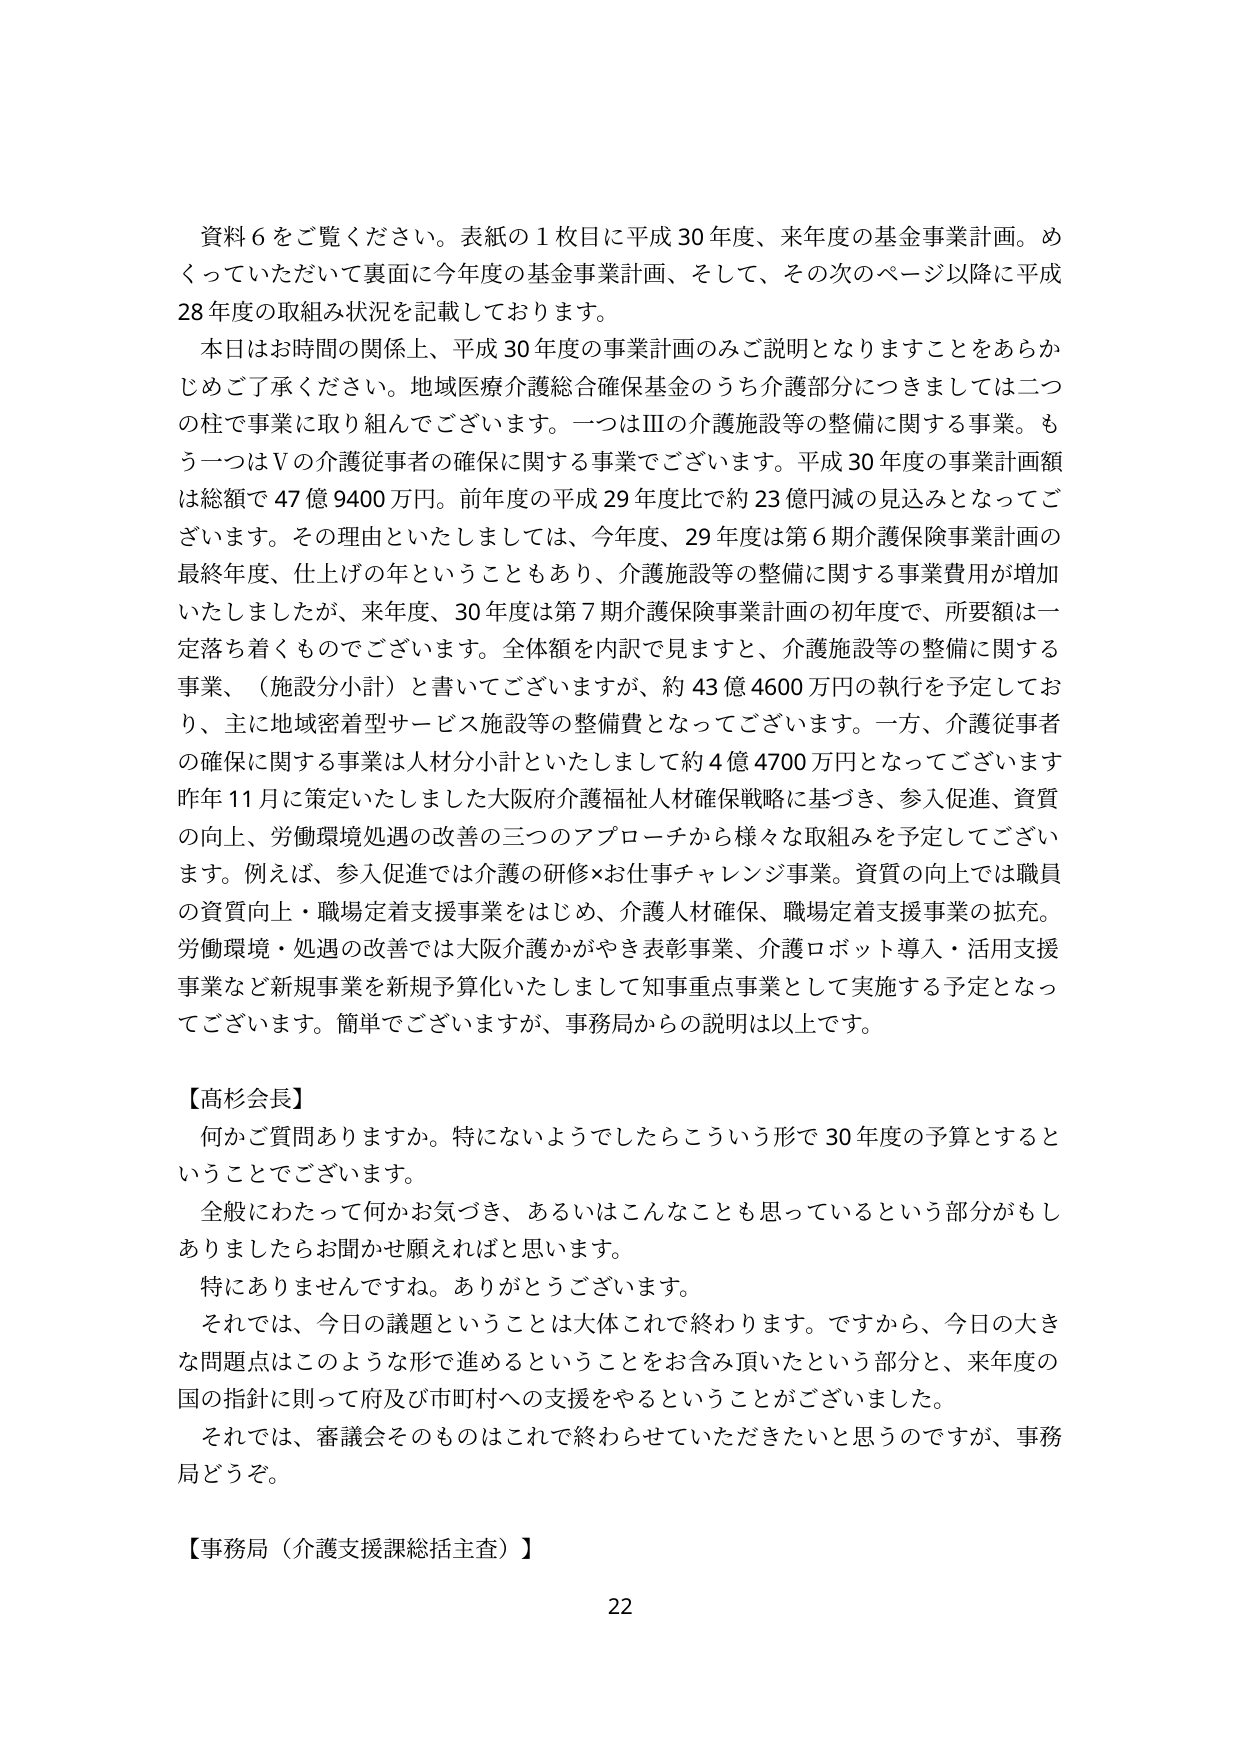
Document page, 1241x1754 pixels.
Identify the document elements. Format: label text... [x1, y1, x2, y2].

text 資料６をご覧ください。表紙の１枚目に平成30年度、来年度の基金事業計画。めくっていただいて裏面に今年度の基金事業計画、そして、その次のページ以降に平成28年度の取組み状況を記載しております。 [177, 217, 1063, 329]
text 特にありませんですね。ありがとうございます。 [177, 1267, 1063, 1304]
text 本日はお時間の関係上、平成30年度の事業計画のみご説明となりますことをあらかじめご了承ください。地域医療介護総合確保基金のうち介護部分につきましては二つの柱で事業に取り組んでございます。一つはⅢの介護施設等の整備に関する事業。もう一つはⅤの介護従事者の確保に関する事業でございます。平成30年度の事業計画額は総額で47億9400万円。前年度の平成29年度比で約23億円減の見込みとなってございます。その理由といたしましては、今年度、29年度は第６期介護保険事業計画の最終年度、仕上げの年ということもあり、介護施設等の整備に関する事業費用が増加いたしましたが、来年度、30年度は第７期介護保険事業計画の初年度で、所要額は一定落ち着くものでございます。全体額を内訳で見ますと、介護施設等の整備に関する事業、（施設分小計）と書いてございますが、約43億4600万円の執行を予定しており、主に地域密着型サービス施設等の整備費となってございます。一方、介護従事者の確保に関する事業は人材分小計といたしまして約4億4700万円となってございます。昨年11月に策定いたしました大阪府介護福祉人材確保戦略に基づき、参入促進、資質の向上、労働環境処遇の改善の三つのアプローチから様々な取組みを予定してございます。例えば、参入促進では介護の研修×お仕事チャレンジ事業。資質の向上では職員の資質向上・職場定着支援事業をはじめ、介護人材確保、職場定着支援事業の拡充。労働環境・処遇の改善では大阪介護かがやき表彰事業、介護ロボット導入・活用支援事業など新規事業を新規予算化いたしまして知事重点事業として実施する予定となってございます。簡単でございますが、事務局からの説明は以上です。 [177, 329, 1063, 1042]
text 【髙杉会長】 [177, 1079, 1063, 1117]
text 【事務局（介護支援課総括主査）】 [177, 1529, 1063, 1567]
text 全般にわたって何かお気づき、あるいはこんなことも思っているという部分がもしありましたらお聞かせ願えればと思います。 [177, 1192, 1063, 1267]
text それでは、今日の議題ということは大体これで終わります。ですから、今日の大きな問題点はこのような形で進めるということをお含み頂いたという部分と、来年度の国の指針に則って府及び市町村への支援をやるということがございました。 [177, 1304, 1063, 1417]
text それでは、審議会そのものはこれで終わらせていただきたいと思うのですが、事務局どうぞ。 [177, 1417, 1063, 1492]
text 何かご質問ありますか。特にないようでしたらこういう形で30年度の予算とするということでございます。 [177, 1117, 1063, 1192]
